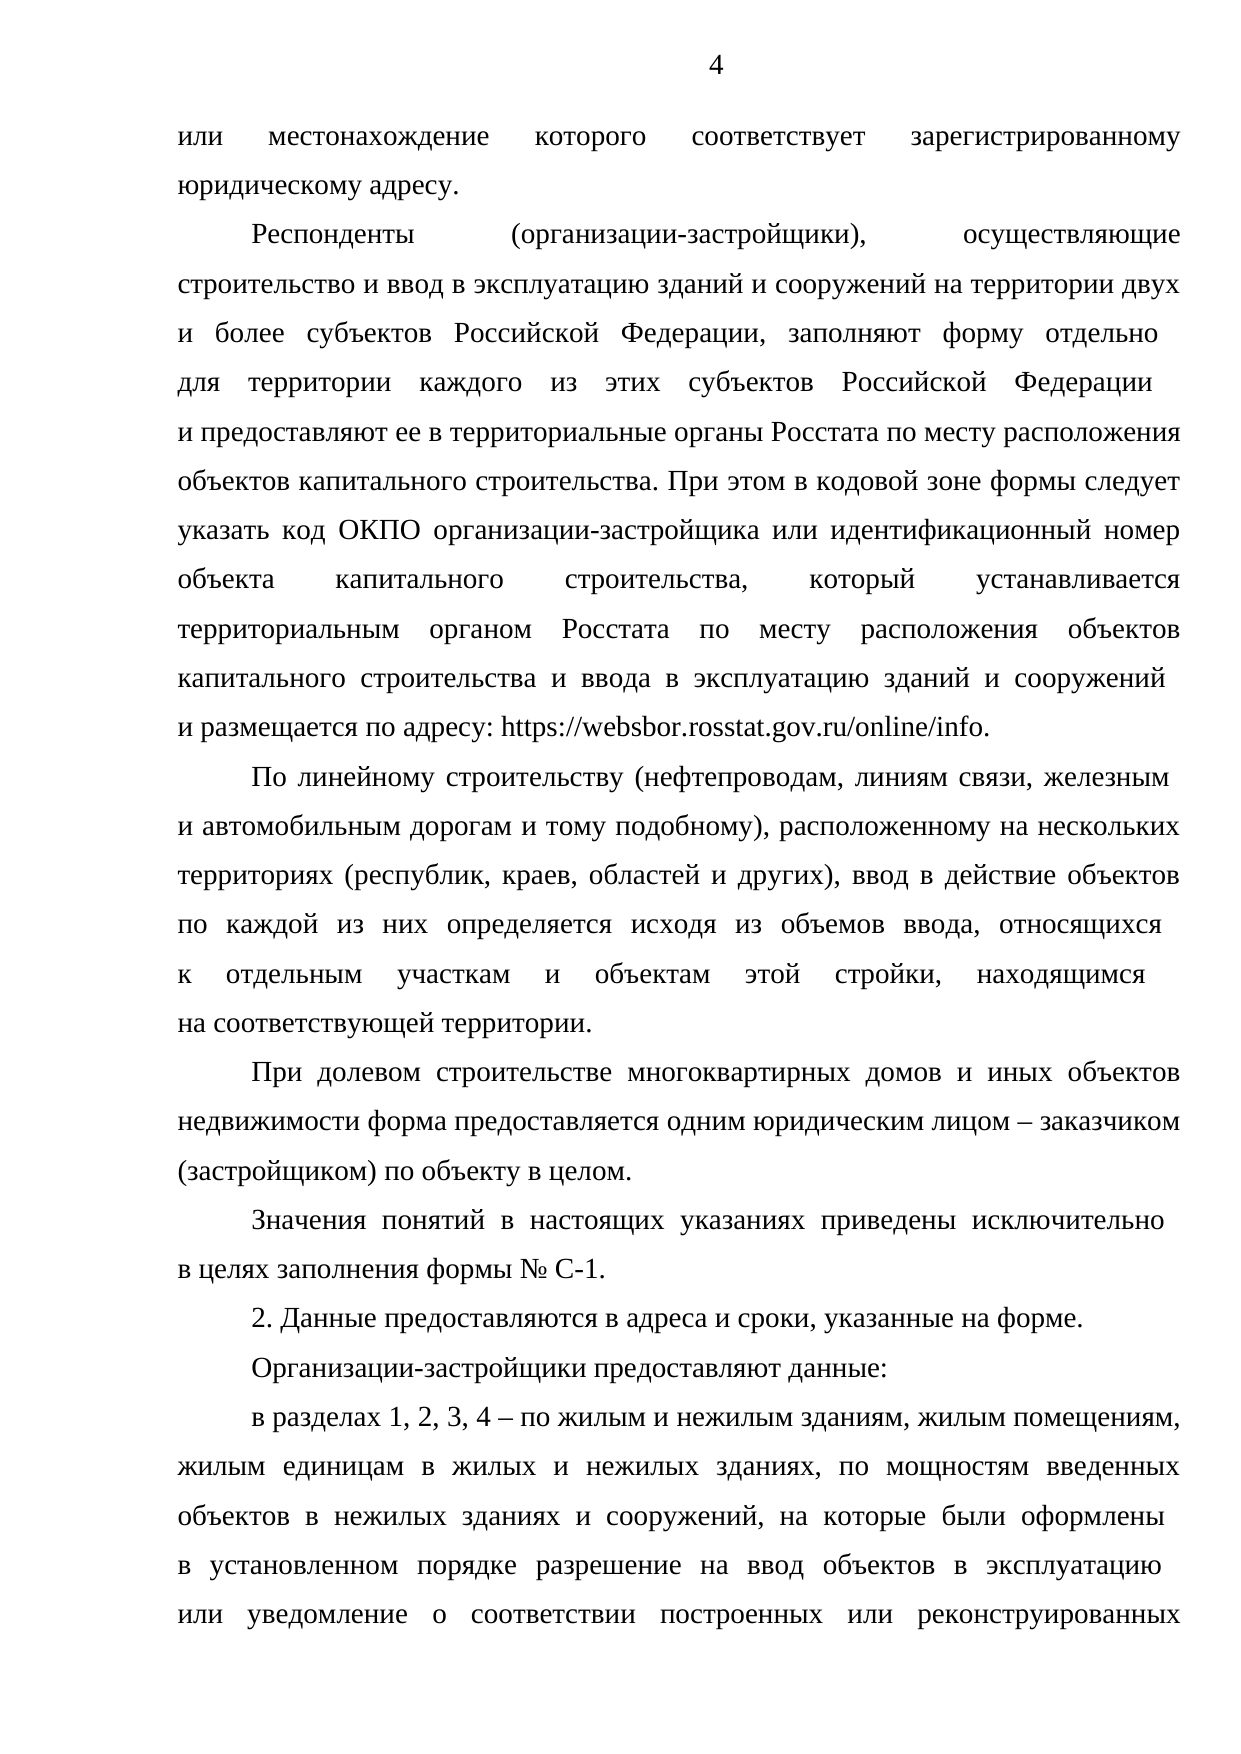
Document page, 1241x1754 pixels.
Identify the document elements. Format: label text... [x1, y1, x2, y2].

text По линейному строительству (нефтепроводам, линиям связи, железным и автомобильным дорогам и тому подобному), расположенному на нескольких территориях (республик, краев, областей и других), ввод в действие объектов по каждой из них определяется исходя из объемов ввода, относящихся к отдельным участкам и объектам этой стройки, находящимся на соответствующей территории. [177, 759, 1181, 1038]
text Организации-застройщики предоставляют данные: [177, 1350, 1181, 1383]
text При долевом строительстве многоквартирных домов и иных объектов недвижимости форма предоставляется одним юридическим лицом – заказчиком (застройщиком) по объекту в целом. [177, 1054, 1181, 1186]
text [177, 1399, 1181, 1630]
text Значения понятий в настоящих указаниях приведены исключительно в целях заполнения формы № С-1. [177, 1202, 1181, 1285]
text Респонденты (организации-застройщики), осуществляющие строительство и ввод в эксплуатацию зданий и сооружений на территории двух и более субъектов Российской Федерации, заполняют форму отдельно для территории каждого из этих субъектов Российской Федерации и предоставляют ее в территориальные органы Росстата по месту расположения объектов капитального строительства. При этом в кодовой зоне формы следует указать код ОКПО организации-застройщика или идентификационный номер объекта капитального строительства, который устанавливается территориальным органом Росстата по месту расположения объектов капитального строительства и ввода в эксплуатацию зданий и сооружений и размещается по адресу: https://websbor.rosstat.gov.ru/online/info. [177, 217, 1181, 743]
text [177, 118, 1181, 201]
text 2. Данные предоставляются в адреса и сроки, указанные на форме. [177, 1301, 1181, 1334]
